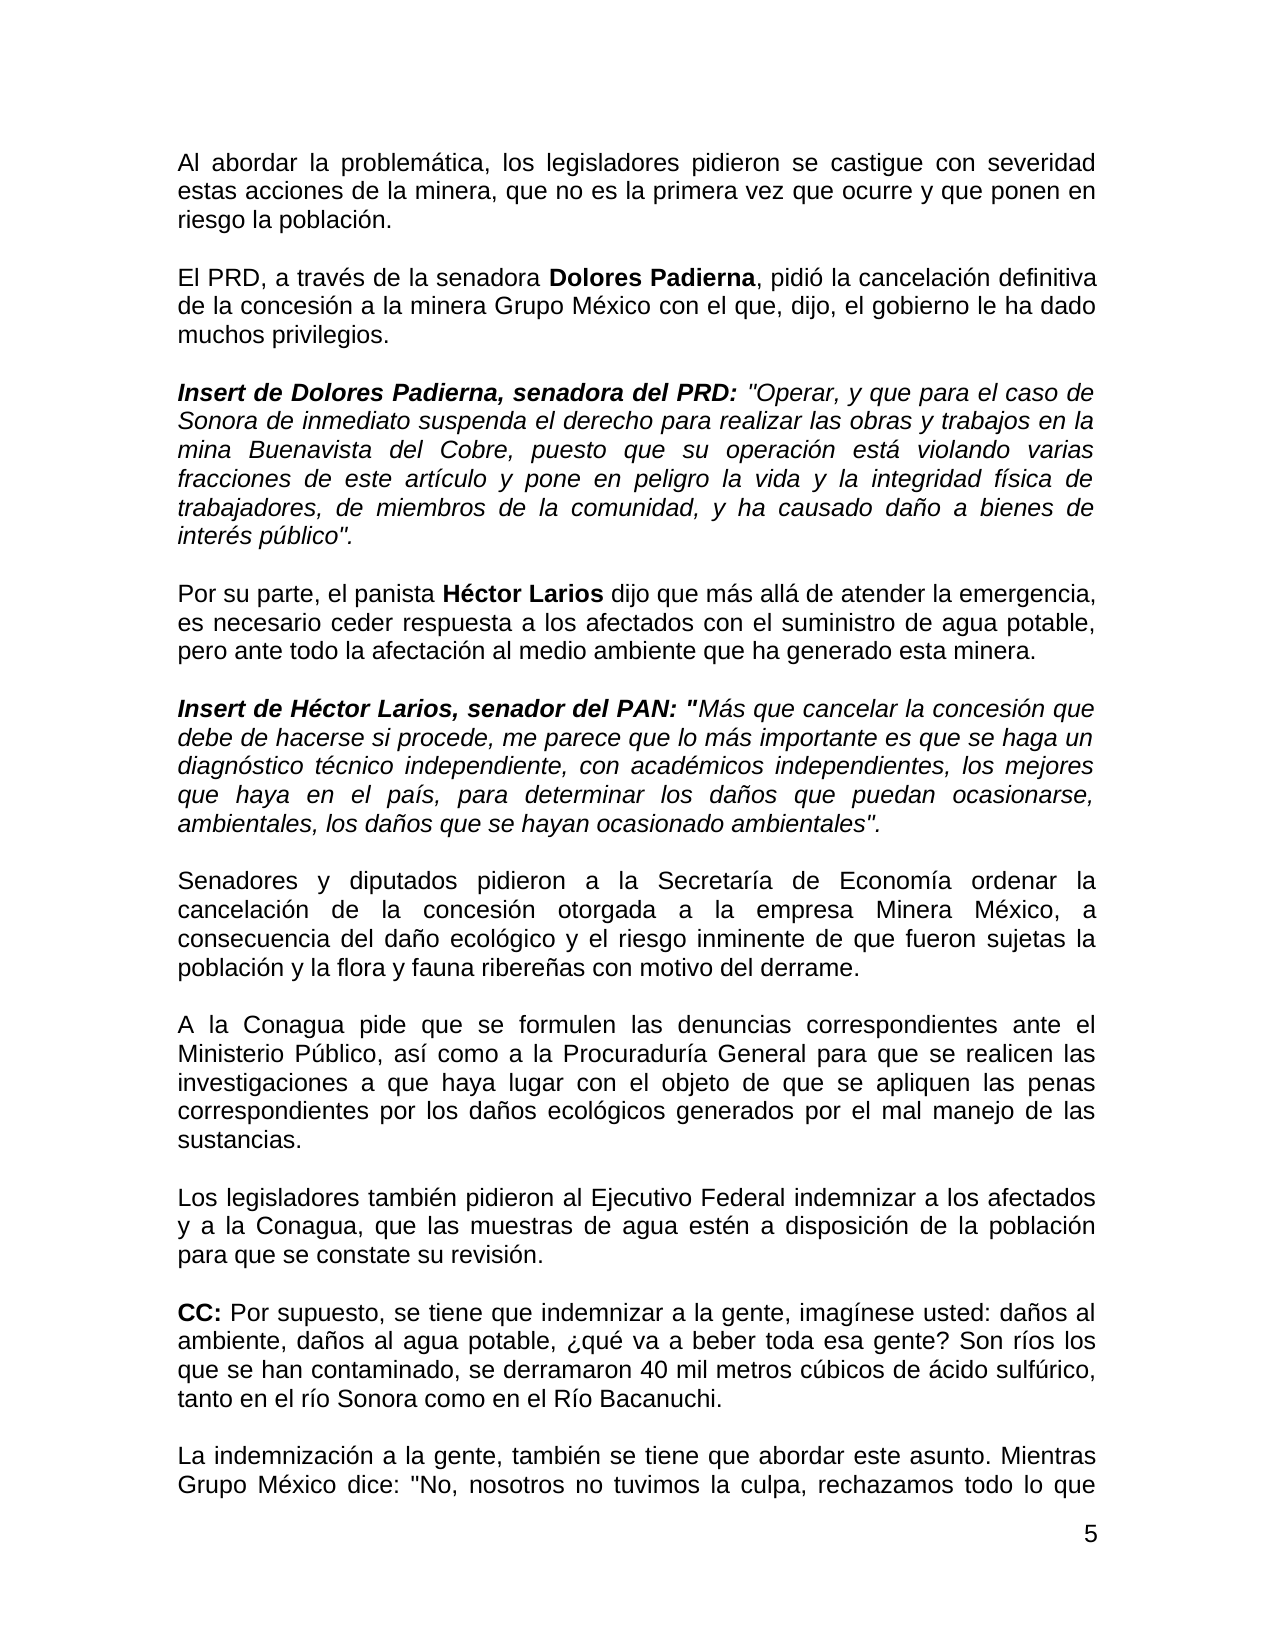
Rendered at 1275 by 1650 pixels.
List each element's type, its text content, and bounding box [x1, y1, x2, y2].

text Senadores y diputados pidieron a la Secretaría de Economía ordenar la cancelación de la concesión otorgada a la empresa Minera México, a consecuencia del daño ecológico y el riesgo inminente de que fueron sujetas la población y la flora y fauna ribereñas con motivo del derrame. [177, 866, 1098, 981]
text CC: Por supuesto, se tiene que indemnizar a la gente, imagínese usted: daños al ambiente, daños al agua potable, ¿qué va a beber toda esa gente? Son ríos los que se han contaminado, se derramaron 40 mil metros cúbicos de ácido sulfúrico, tanto en el río Sonora como en el Río Bacanuchi. [177, 1298, 1098, 1413]
text Insert de Héctor Larios, senador del PAN: "Más que cancelar la concesión que debe de hacerse si procede, me parece que lo más importante es que se haga un diagnóstico técnico independiente, con académicos independientes, los mejores que haya en el país, para determinar los daños que puedan ocasionarse, ambientales, los daños que se hayan ocasionado ambientales". [177, 694, 1098, 838]
text Insert de Dolores Padierna, senadora del PRD: "Operar, y que para el caso de Sonora de inmediato suspenda el derecho para realizar las obras y trabajos en la mina Buenavista del Cobre, puesto que su operación está violando varias fracciones de este artículo y pone en peligro la vida y la integridad física de trabajadores, de miembros de la comunidad, y ha causado daño a bienes de interés público". [177, 378, 1098, 550]
text Al abordar la problemática, los legisladores pidieron se castigue con severidad estas acciones de la minera, que no es la primera vez que ocurre y que ponen en riesgo la población. [177, 148, 1098, 234]
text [177, 1441, 1098, 1499]
text Por su parte, el panista Héctor Larios dijo que más allá de atender la emergencia, es necesario ceder respuesta a los afectados con el suministro de agua potable, pero ante todo la afectación al medio ambiente que ha generado esta minera. [177, 579, 1098, 665]
text El PRD, a través de la senadora Dolores Padierna, pidió la cancelación definitiva de la concesión a la minera Grupo México con el que, dijo, el gobierno le ha dado muchos privilegios. [177, 263, 1098, 349]
text Los legisladores también pidieron al Ejecutivo Federal indemnizar a los afectados y a la Conagua, que las muestras de agua estén a disposición de la población para que se constate su revisión. [177, 1183, 1098, 1269]
text A la Conagua pide que se formulen las denuncias correspondientes ante el Ministerio Público, así como a la Procuraduría General para que se realicen las investigaciones a que haya lugar con el objeto de que se apliquen las penas correspondientes por los daños ecológicos generados por el mal manejo de las sustancias. [177, 1010, 1098, 1154]
